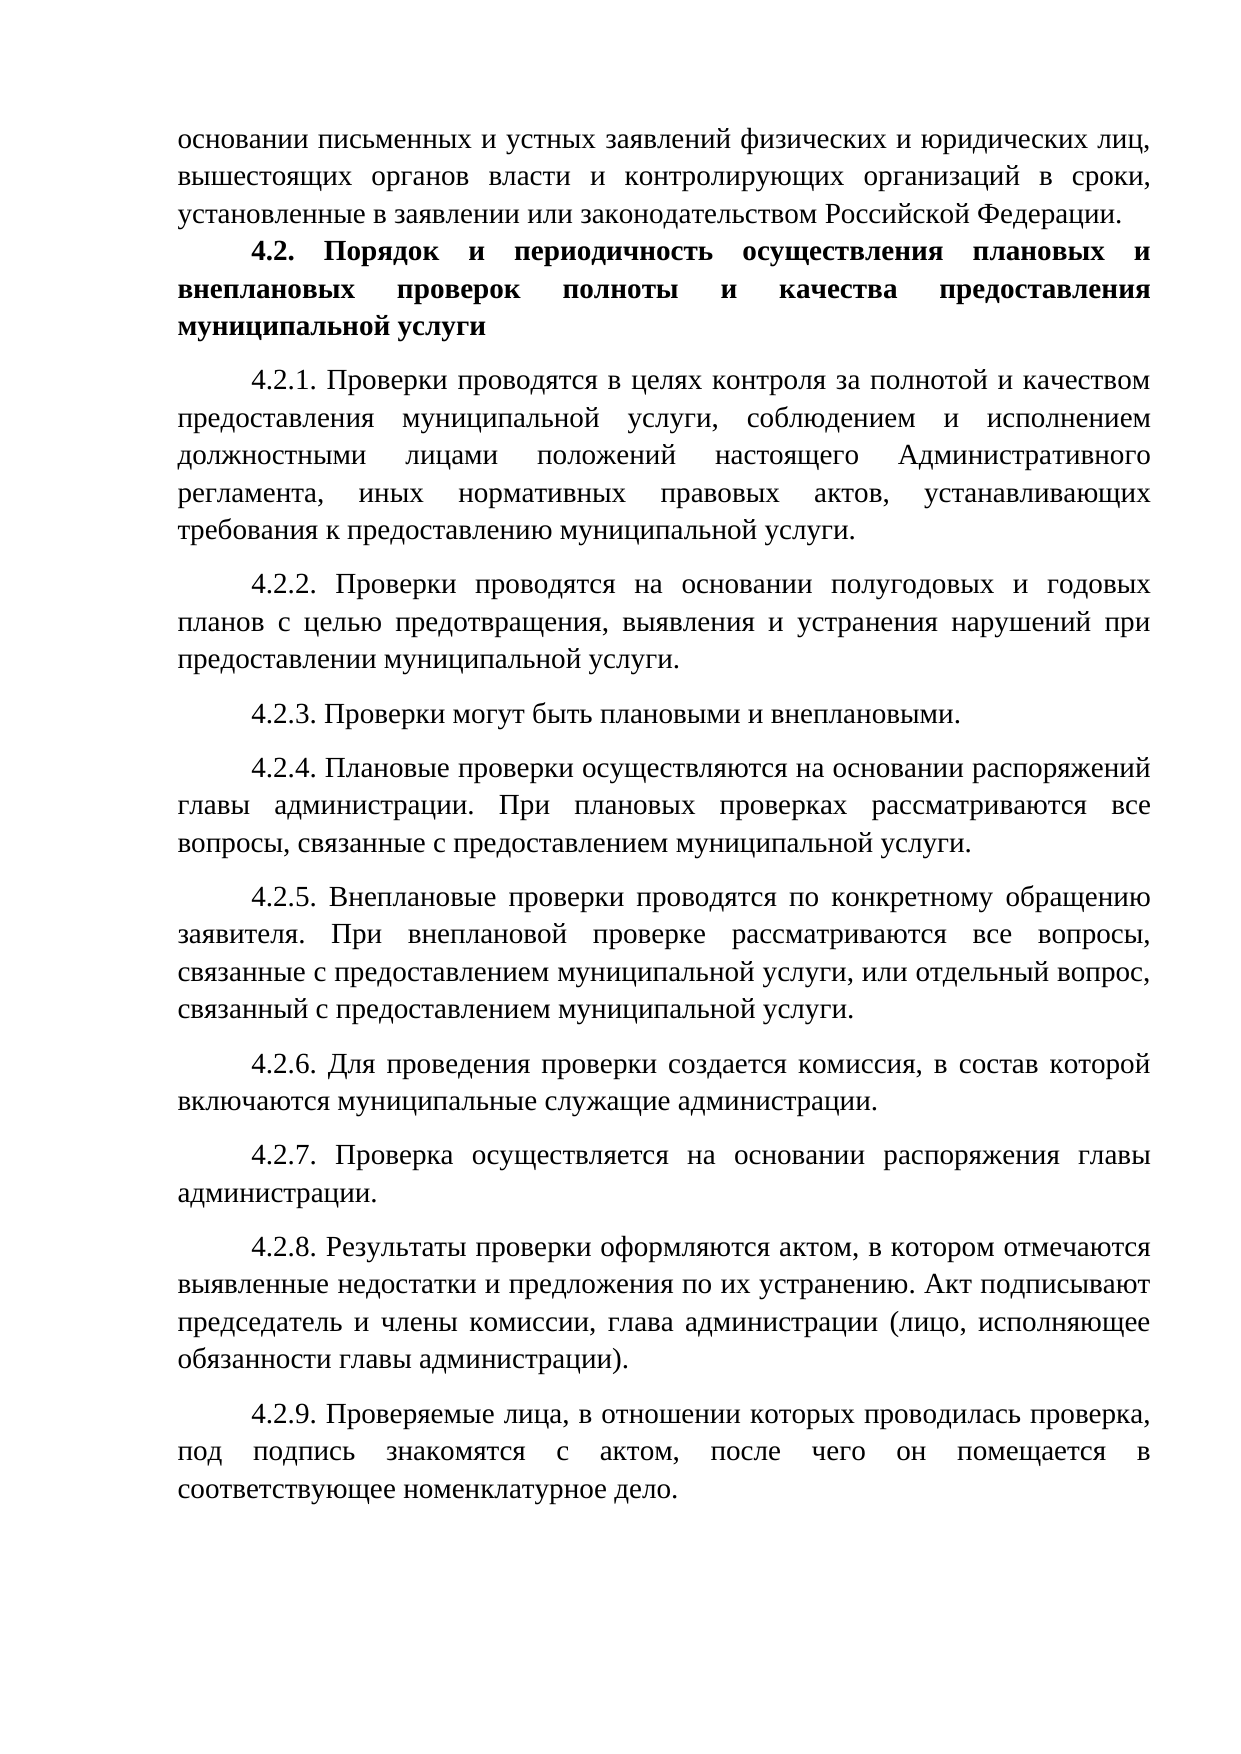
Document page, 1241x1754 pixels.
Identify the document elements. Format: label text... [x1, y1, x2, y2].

text 4.2.6. Для проведения проверки создается комиссия, в состав которой включаются муниципальные служащие администрации. [177, 1043, 1152, 1118]
text 4.2. Порядок и периодичность осуществления плановых и внеплановых проверок полноты и качества предоставления муниципальной услуги [177, 231, 1152, 343]
text 4.2.7. Проверка осуществляется на основании распоряжения главы администрации. [177, 1135, 1152, 1210]
text 4.2.1. Проверки проводятся в целях контроля за полнотой и качеством предоставления муниципальной услуги, соблюдением и исполнением должностными лицами положений настоящего Административного регламента, иных нормативных правовых актов, устанавливающих требования к предоставлению муниципальной услуги. [177, 360, 1152, 547]
text 4.2.3. Проверки могут быть плановыми и внеплановыми. [177, 693, 1152, 731]
text 4.2.4. Плановые проверки осуществляются на основании распоряжений главы администрации. При плановых проверках рассматриваются все вопросы, связанные с предоставлением муниципальной услуги. [177, 747, 1152, 860]
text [177, 118, 1152, 231]
text 4.2.2. Проверки проводятся на основании полугодовых и годовых планов с целью предотвращения, выявления и устранения нарушений при предоставлении муниципальной услуги. [177, 564, 1152, 676]
text 4.2.8. Результаты проверки оформляются актом, в котором отмечаются выявленные недостатки и предложения по их устранению. Акт подписывают председатель и члены комиссии, глава администрации (лицо, исполняющее обязанности главы администрации). [177, 1226, 1152, 1376]
text 4.2.9. Проверяемые лица, в отношении которых проводилась проверка, под подпись знакомятся с актом, после чего он помещается в соответствующее номенклатурное дело. [177, 1393, 1152, 1506]
text 4.2.5. Внеплановые проверки проводятся по конкретному обращению заявителя. При внеплановой проверке рассматриваются все вопросы, связанные с предоставлением муниципальной услуги, или отдельный вопрос, связанный с предоставлением муниципальной услуги. [177, 876, 1152, 1026]
